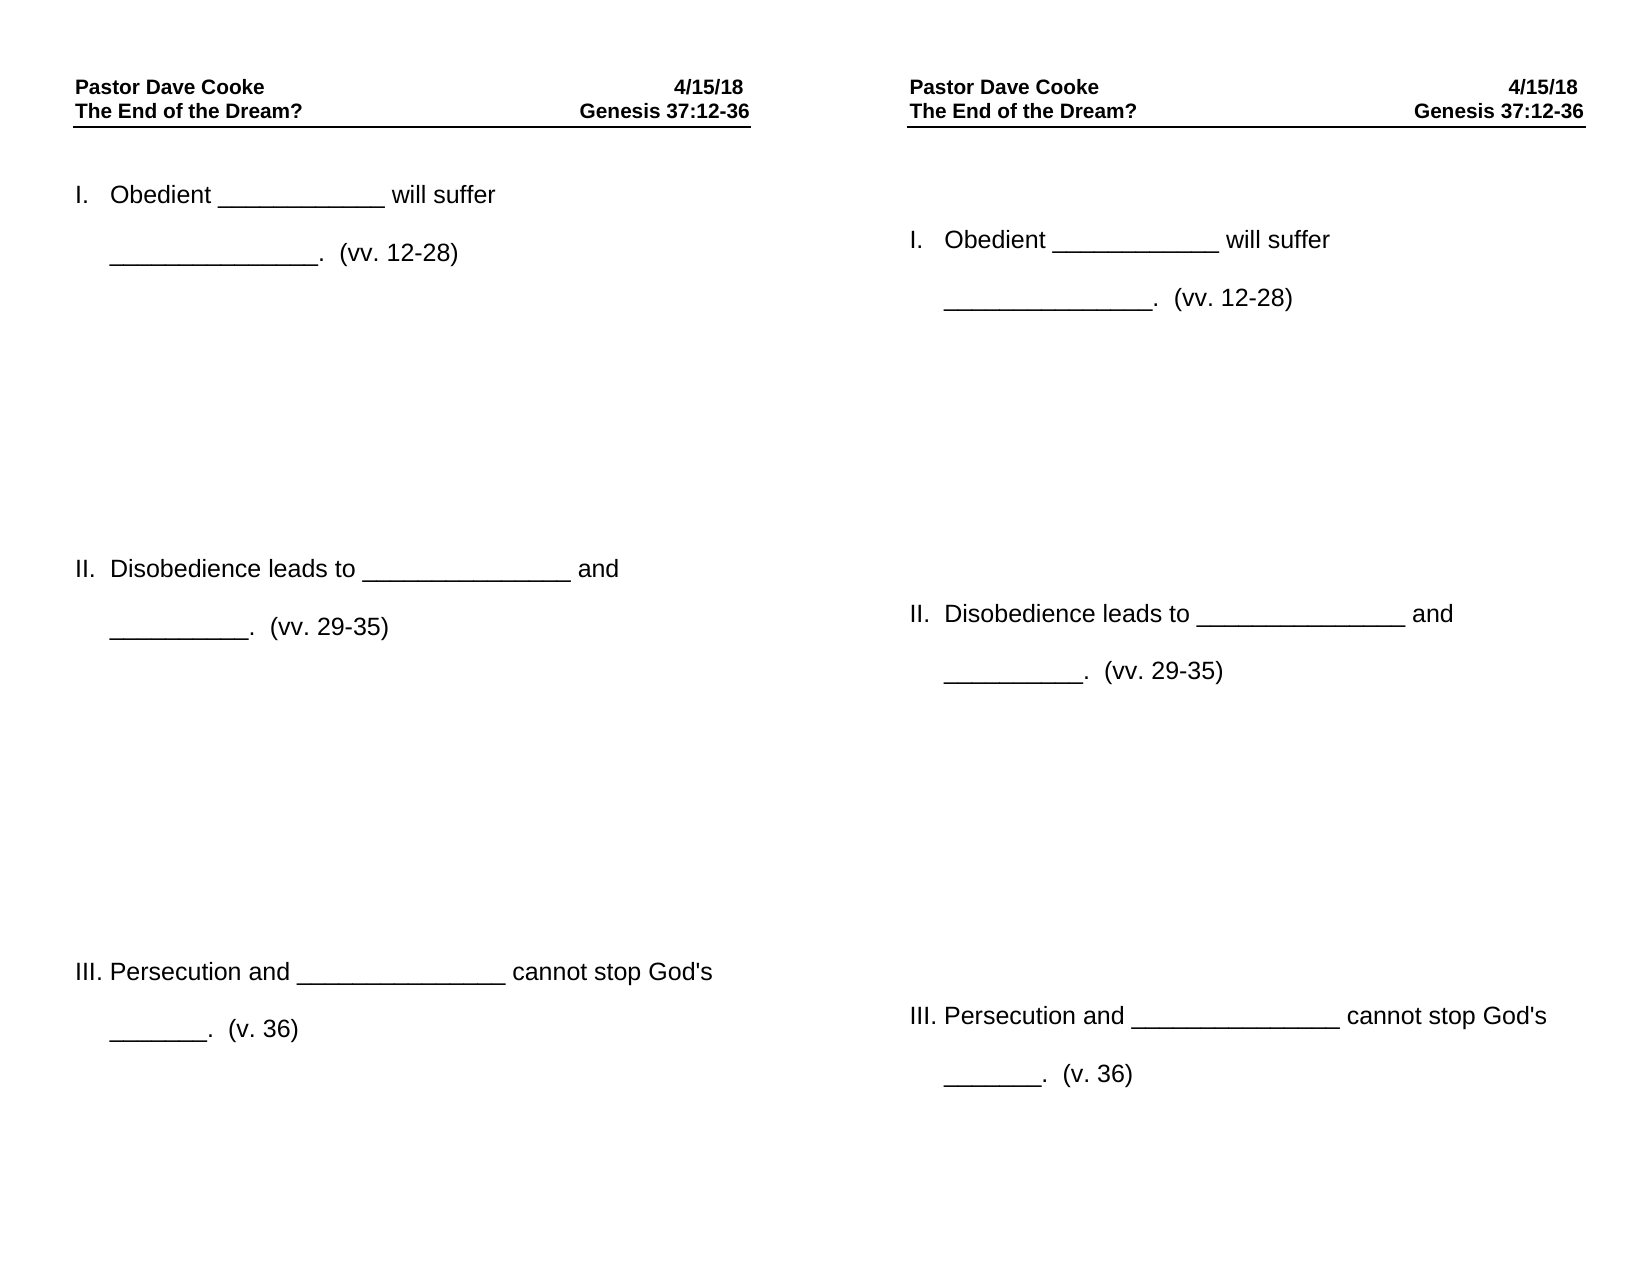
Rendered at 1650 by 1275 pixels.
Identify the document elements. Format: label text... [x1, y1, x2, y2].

text _______________. (vv. 12-28) [75, 238, 759, 267]
text Pastor Dave Cooke 4/15/18 [75, 75, 759, 99]
text Pastor Dave Cooke 4/15/18 [909, 75, 1594, 99]
text II. Disobedience leads to _______________ and [909, 599, 1594, 627]
text The End of the Dream? Genesis 37:12-36 [75, 99, 759, 123]
text _______________. (vv. 12-28) [909, 282, 1594, 311]
text __________. (vv. 29-35) [909, 656, 1594, 685]
text _______. (v. 36) [909, 1059, 1594, 1087]
text The End of the Dream? Genesis 37:12-36 I. Obedient ____________ will suffer [909, 99, 1594, 254]
text III. Persecution and _______________ cannot stop God's [909, 1001, 1594, 1030]
text __________. (vv. 29-35) [75, 612, 759, 640]
text III. Persecution and _______________ cannot stop God's [75, 957, 759, 985]
text I. Obedient ____________ will suffer [75, 180, 759, 209]
text _______. (v. 36) [75, 1014, 759, 1043]
text II. Disobedience leads to _______________ and [75, 554, 759, 583]
